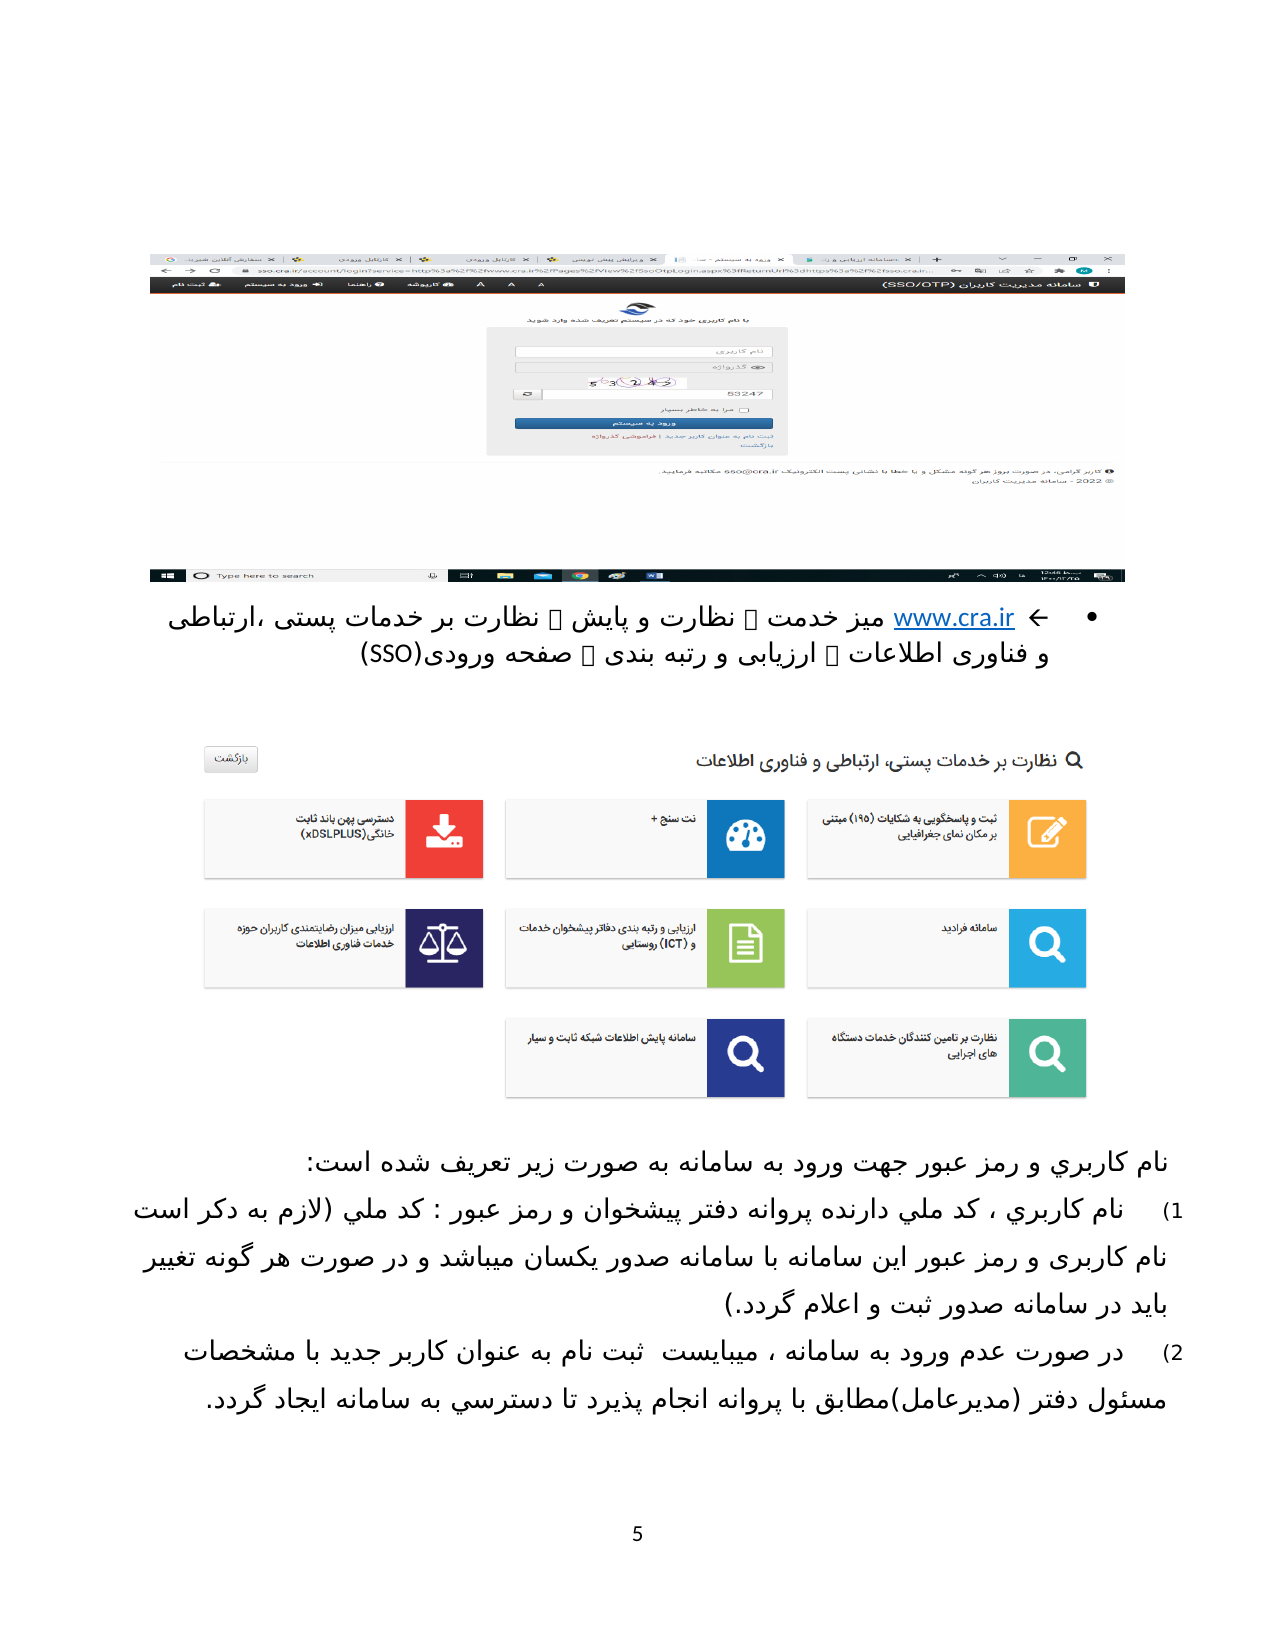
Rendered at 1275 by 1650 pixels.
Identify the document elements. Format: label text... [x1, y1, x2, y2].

picture [150, 740, 1125, 1128]
list www.cra.ir میز خدمت نظارت و پایش نظارت بر خدمات پستی ،ارتباطی و فناوری اطلاعات ارزیابی و رتبه بندی صفحه ورودی(SSO) [150, 600, 1087, 669]
list در صورت عدم ورود به سامانه ، ميبایست ثبت نام به عنوان کاربر جديد با مشخصات مسئول دفتر (مديرعامل)مطابق با پروانه انجام پذيرد تا دسترسي به سامانه ايجاد گردد. [105, 1336, 1168, 1414]
list نام کاربري ، کد ملي دارنده پروانه دفتر پيشخوان و رمز عبور : کد ملي (لازم به دکر است نام کاربری و رمز عبور این سامانه با سامانه صدور یکسان میباشد و در صورت هر گونه تغییر باید در سامانه صدور ثبت و اعلام گردد.) [105, 1194, 1168, 1320]
picture [150, 254, 1125, 582]
text نام کاربري و رمز عبور جهت ورود به سامانه به صورت زير تعريف شده است: [105, 1146, 1169, 1178]
